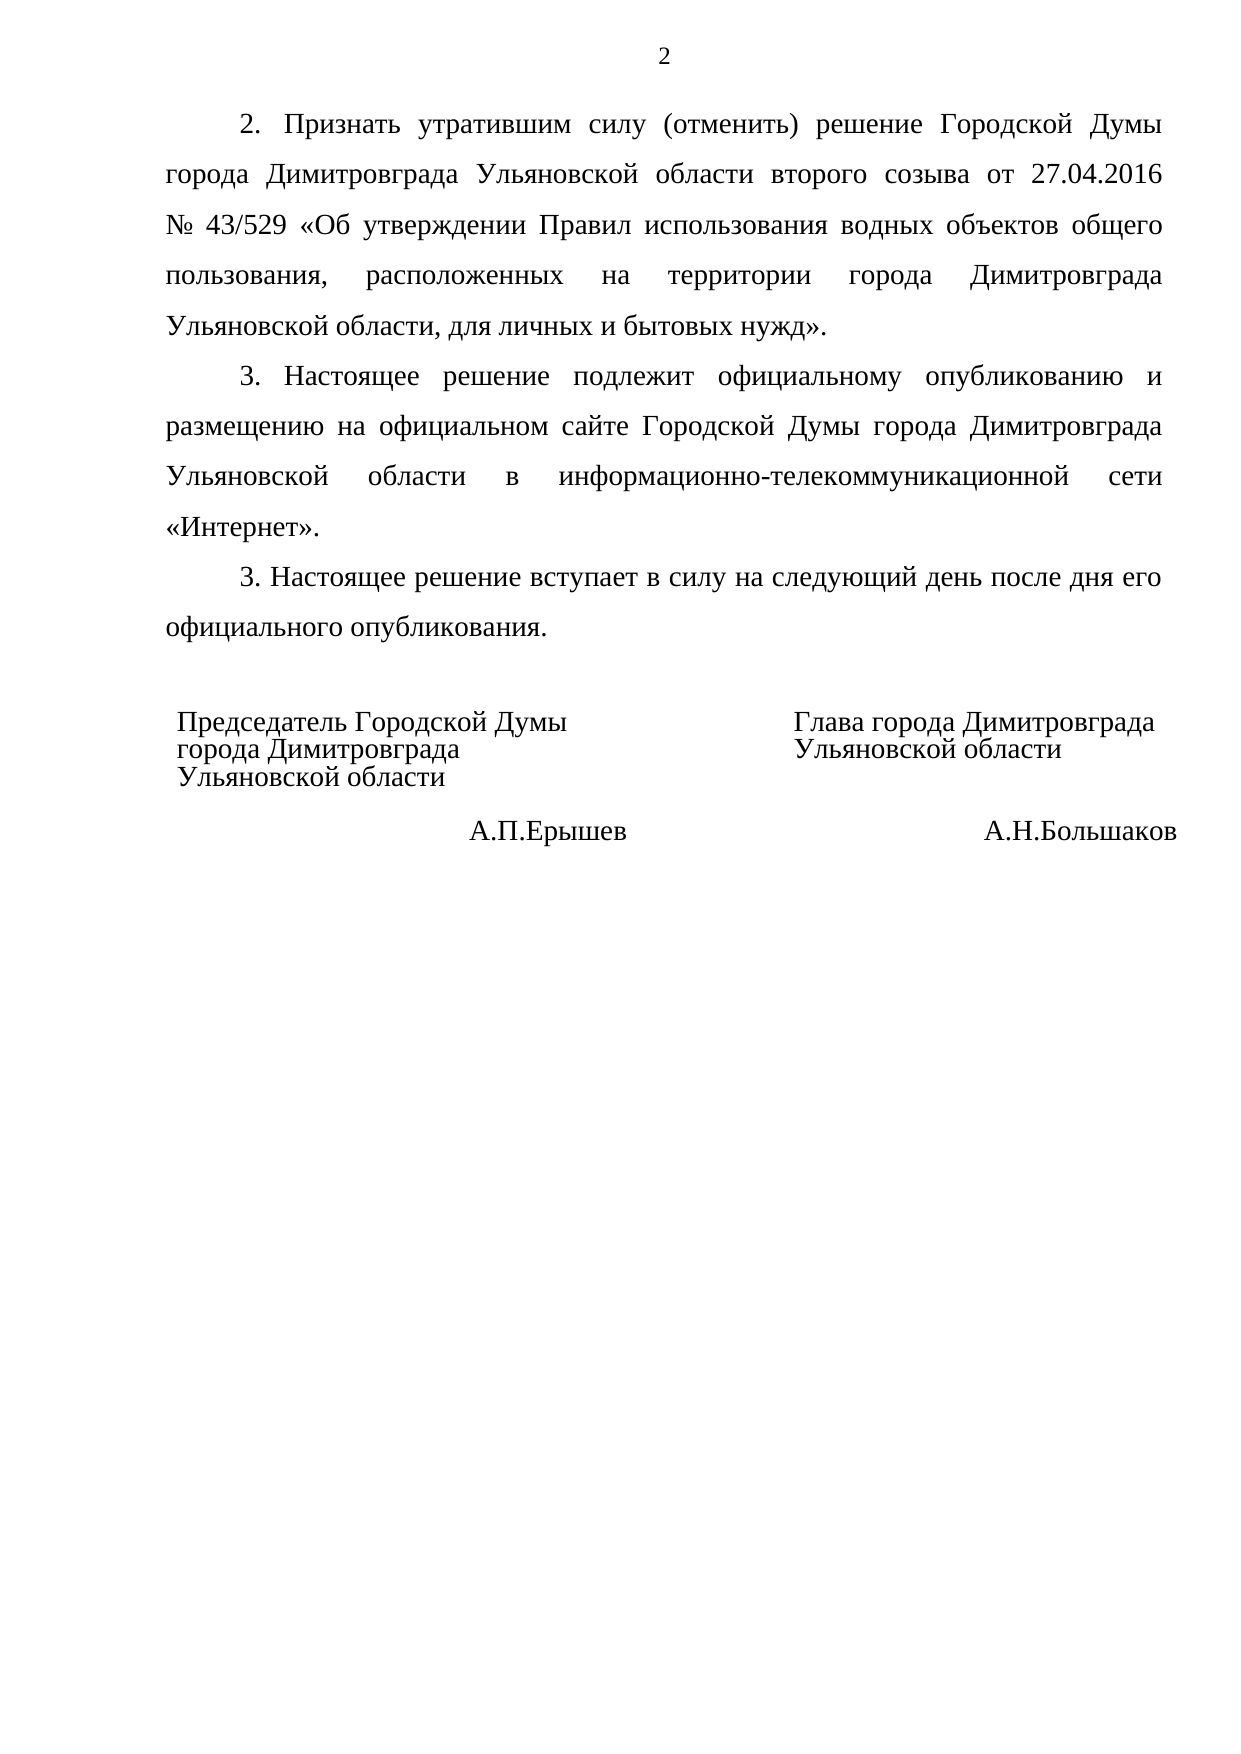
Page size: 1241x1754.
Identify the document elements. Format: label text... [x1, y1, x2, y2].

list Настоящее решение подлежит официальному опубликованию и размещению на официальном сайте Городской Думы города Димитровграда Ульяновской области в информационно-телекоммуникационной сети «Интернет». [165, 358, 1163, 542]
table_cell А.П.Ерышев [165, 791, 782, 846]
list Признать утратившим силу (отменить) решение Городской Думы города Димитровграда Ульяновской области второго созыва от 27.04.2016 № 43/529 «Об утверждении Правил использования водных объектов общего пользования, расположенных на территории города Димитровграда Ульяновской области, для личных и бытовых нужд». [165, 106, 1163, 341]
table_header Председатель Городской Думы города Димитровграда Ульяновской области [165, 710, 782, 791]
text 3. Настоящее решение вступает в силу на следующий день после дня его официального опубликования. [165, 559, 1163, 643]
table_cell А.Н.Большаков [782, 791, 1196, 846]
table_header Глава города Димитровграда Ульяновской области [782, 710, 1196, 791]
